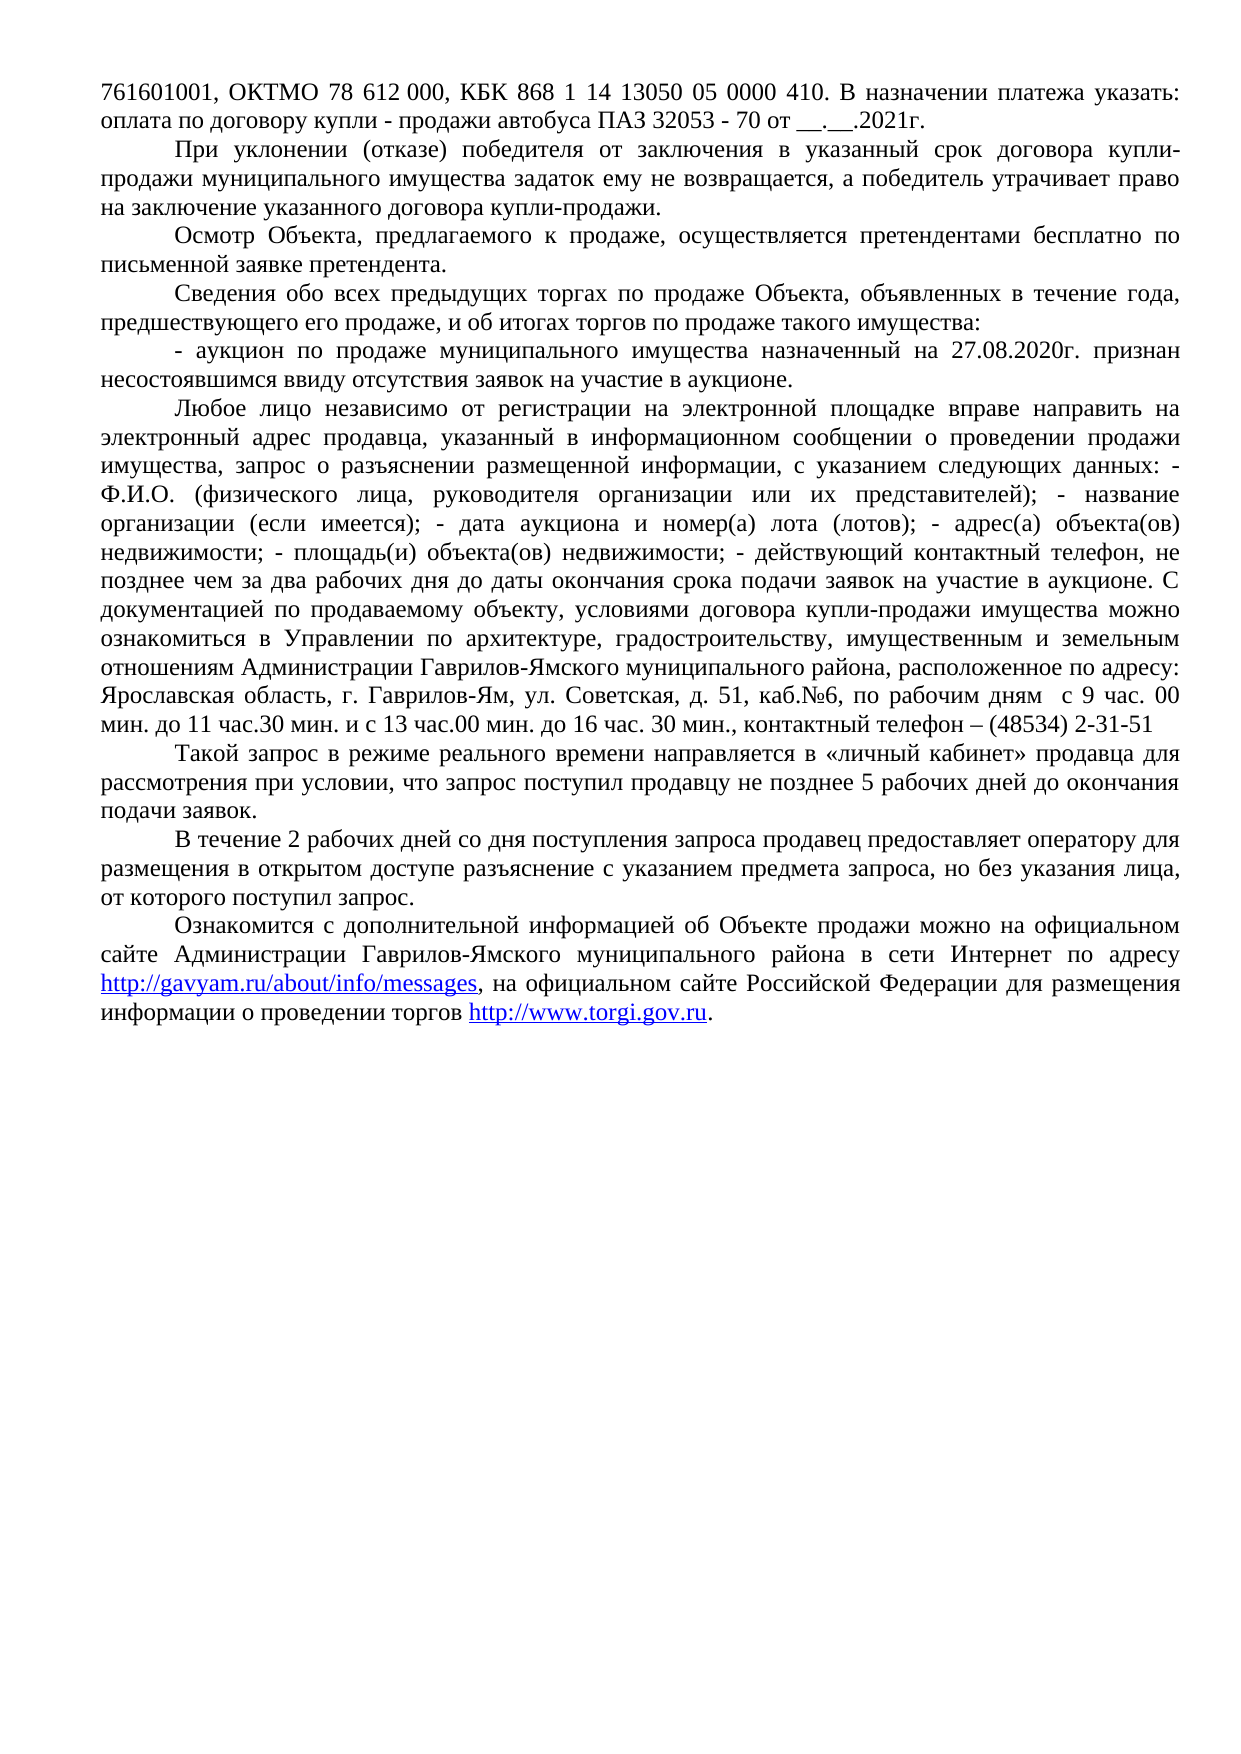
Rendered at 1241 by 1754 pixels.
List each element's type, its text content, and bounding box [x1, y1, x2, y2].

text Сведения обо всех предыдущих торгах по продаже Объекта, объявленных в течение года, предшествующего его продаже, и об итогах торгов по продаже такого имущества: [100, 278, 1181, 336]
text В течение 2 рабочих дней со дня поступления запроса продавец предоставляет оператору для размещения в открытом доступе разъяснение с указанием предмета запроса, но без указания лица, от которого поступил запрос. [100, 824, 1181, 911]
text - аукцион по продаже муниципального имущества назначенный на 27.08.2020г. признан несостоявшимся ввиду отсутствия заявок на участие в аукционе. [100, 336, 1181, 393]
text Такой запрос в режиме реального времени направляется в «личный кабинет» продавца для рассмотрения при условии, что запрос поступил продавцу не позднее 5 рабочих дней до окончания подачи заявок. [100, 738, 1181, 824]
text Любое лицо независимо от регистрации на электронной площадке вправе направить на электронный адрес продавца, указанный в информационном сообщении о проведении продажи имущества, запрос о разъяснении размещенной информации, с указанием следующих данных: - Ф.И.О. (физического лица, руководителя организации или их представителей); - название организации (если имеется); - дата аукциона и номер(а) лота (лотов); - адрес(а) объекта(ов) недвижимости; - площадь(и) объекта(ов) недвижимости; - действующий контактный телефон, не позднее чем за два рабочих дня до даты окончания срока подачи заявок на участие в аукционе. С документацией по продаваемому объекту, условиями договора купли-продажи имущества можно ознакомиться в Управлении по архитектуре, градостроительству, имущественным и земельным отношениям Администрации Гаврилов-Ямского муниципального района, расположенное по адресу: Ярославская область, г. Гаврилов-Ям, ул. Советская, д. 51, каб.№6, по рабочим дням с 9 час. 00 мин. до 11 час.30 мин. и с 13 час.00 мин. до 16 час. 30 мин., контактный телефон – (48534) 2-31-51 [100, 393, 1181, 738]
text Осмотр Объекта, предлагаемого к продаже, осуществляется претендентами бесплатно по письменной заявке претендента. [100, 221, 1181, 278]
text При уклонении (отказе) победителя от заключения в указанный срок договора купли-продажи муниципального имущества задаток ему не возвращается, а победитель утрачивает право на заключение указанного договора купли-продажи. [100, 134, 1181, 221]
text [100, 77, 1181, 134]
text Ознакомится с дополнительной информацией об Объекте продажи можно на официальном сайте Администрации Гаврилов-Ямского муниципального района в сети Интернет по адресу http://gavyam.ru/about/info/messages, на официальном сайте Российской Федерации для размещения информации о проведении торгов http://www.torgi.gov.ru. [100, 911, 1181, 1026]
